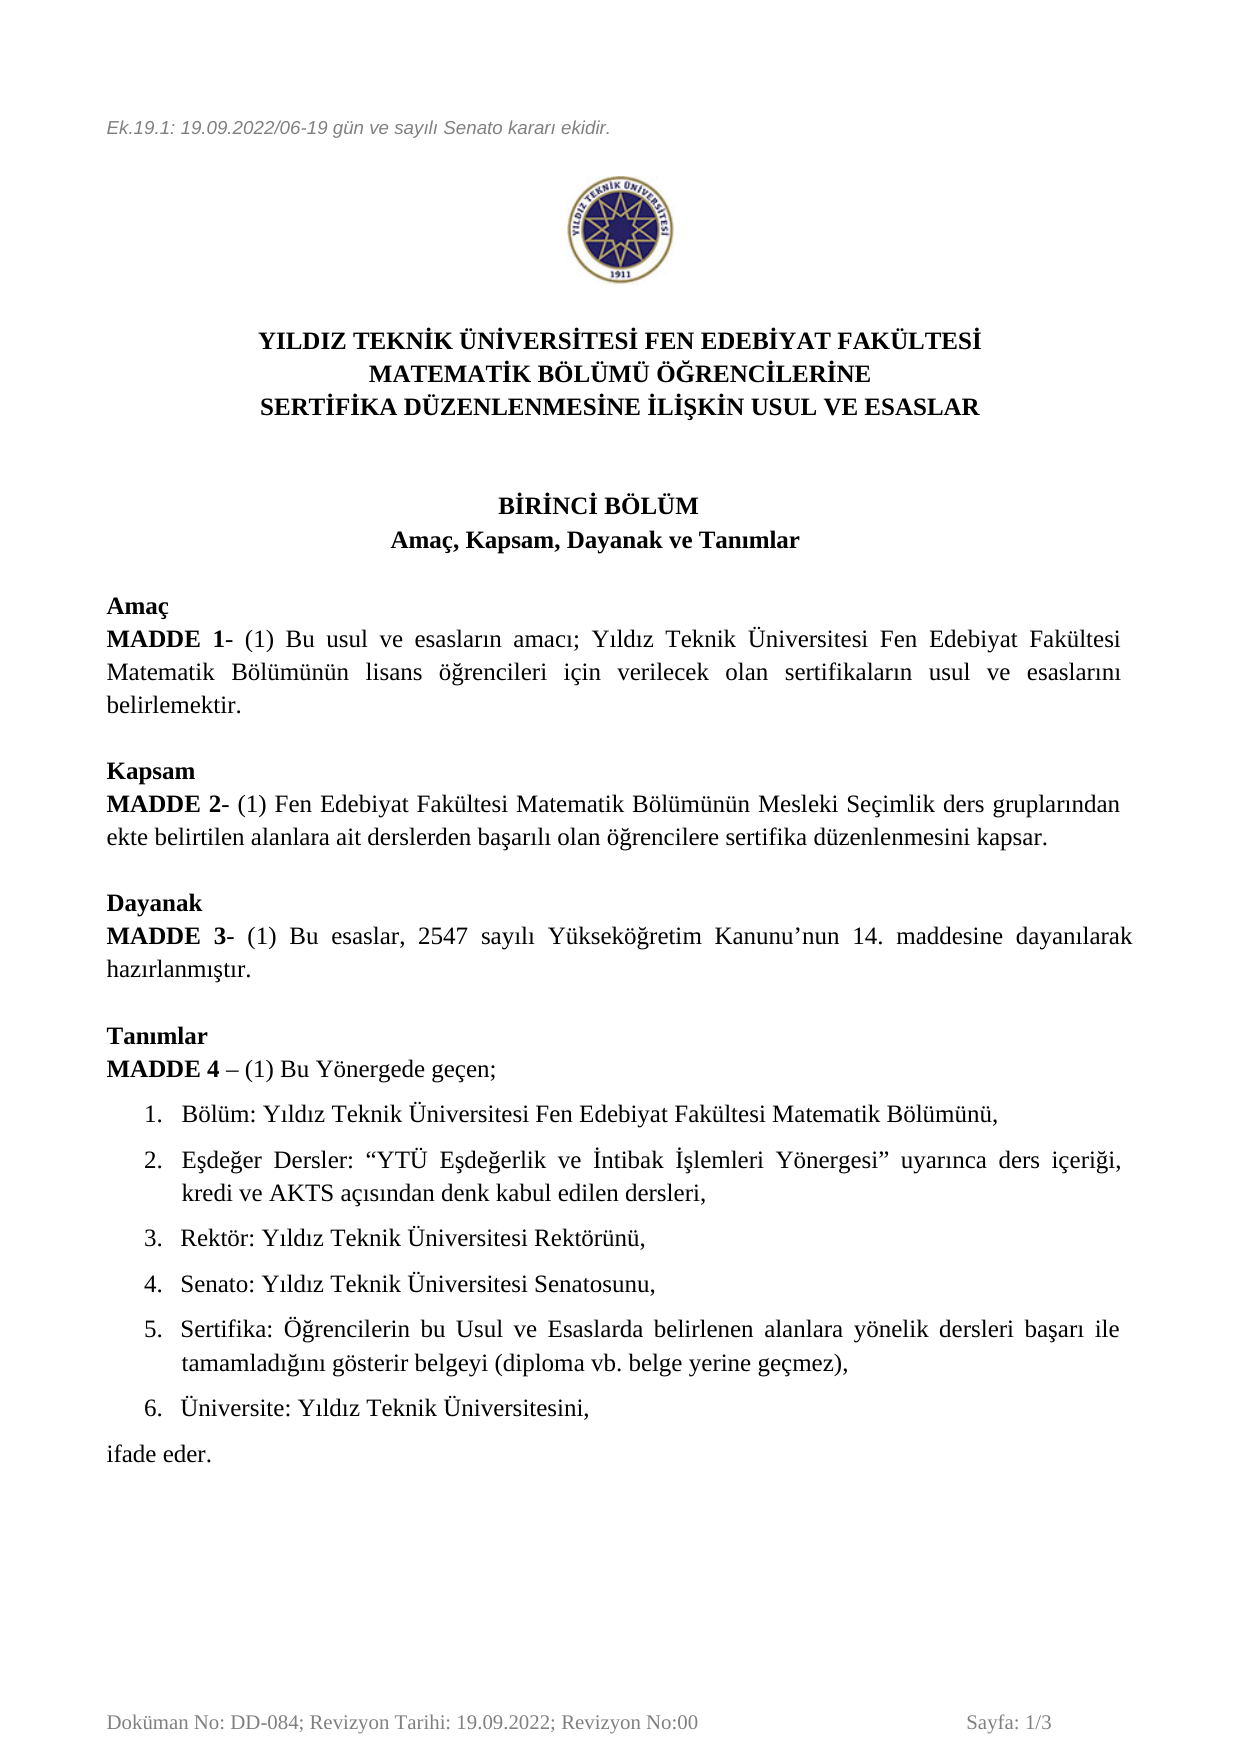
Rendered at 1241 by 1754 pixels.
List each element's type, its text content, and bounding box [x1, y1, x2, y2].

picture [566, 176, 675, 285]
subtitle Amaç [106, 591, 1134, 620]
subtitle BİRİNCİ BÖLÜM [106, 491, 1084, 520]
text Ek.19.1: 19.09.2022/06-19 gün ve sayılı Senato kararı ekidir. [106, 117, 1134, 138]
text ifade eder. [106, 1439, 1121, 1467]
title SERTİFİKA DÜZENLENMESİNE İLİŞKİN USUL VE ESASLAR [106, 392, 1134, 421]
text MADDE 4 – (1) Bu Yönergede geçen; [106, 1054, 1134, 1083]
text MADDE 3- (1) Bu esaslar, 2547 sayılı Yükseköğretim Kanunu’nun 14. maddesine dayanılarak hazırlanmıştır. [106, 921, 1134, 983]
subtitle Dayanak [106, 888, 1134, 917]
subtitle Tanımlar [106, 1021, 1134, 1050]
list Eşdeğer Dersler: “YTÜ Eşdeğerlik ve İntibak İşlemleri Yönergesi” uyarınca ders içeriği, kredi ve AKTS açısından denk kabul edilen dersleri, [144, 1145, 1122, 1207]
text MADDE 2- (1) Fen Edebiyat Fakültesi Matematik Bölümünün Mesleki Seçimlik ders gruplarından ekte belirtilen alanlara ait derslerden başarılı olan öğrencilere sertifika düzenlenmesini kapsar. [106, 789, 1122, 851]
subtitle Kapsam [106, 756, 1134, 785]
text MADDE 1- (1) Bu usul ve esasların amacı; Yıldız Teknik Üniversitesi Fen Edebiyat Fakültesi Matematik Bölümünün lisans öğrencileri için verilecek olan sertifikaların usul ve esaslarını belirlemektir. [106, 624, 1122, 719]
title YILDIZ TEKNİK ÜNİVERSİTESİ FEN EDEBİYAT FAKÜLTESİ [106, 326, 1134, 354]
list Üniversite: Yıldız Teknik Üniversitesini, [144, 1393, 1122, 1422]
subtitle Amaç, Kapsam, Dayanak ve Tanımlar [106, 525, 1084, 554]
title MATEMATİK BÖLÜMÜ ÖĞRENCİLERİNE [106, 359, 1134, 388]
list Sertifika: Öğrencilerin bu Usul ve Esaslarda belirlenen alanlara yönelik dersleri başarı ile tamamladığını gösterir belgeyi (diploma vb. belge yerine geçmez), [144, 1314, 1121, 1376]
list Rektör: Yıldız Teknik Üniversitesi Rektörünü, [144, 1223, 1122, 1252]
list Senato: Yıldız Teknik Üniversitesi Senatosunu, [144, 1269, 1121, 1298]
list Bölüm: Yıldız Teknik Üniversitesi Fen Edebiyat Fakültesi Matematik Bölümünü, [144, 1099, 1122, 1128]
